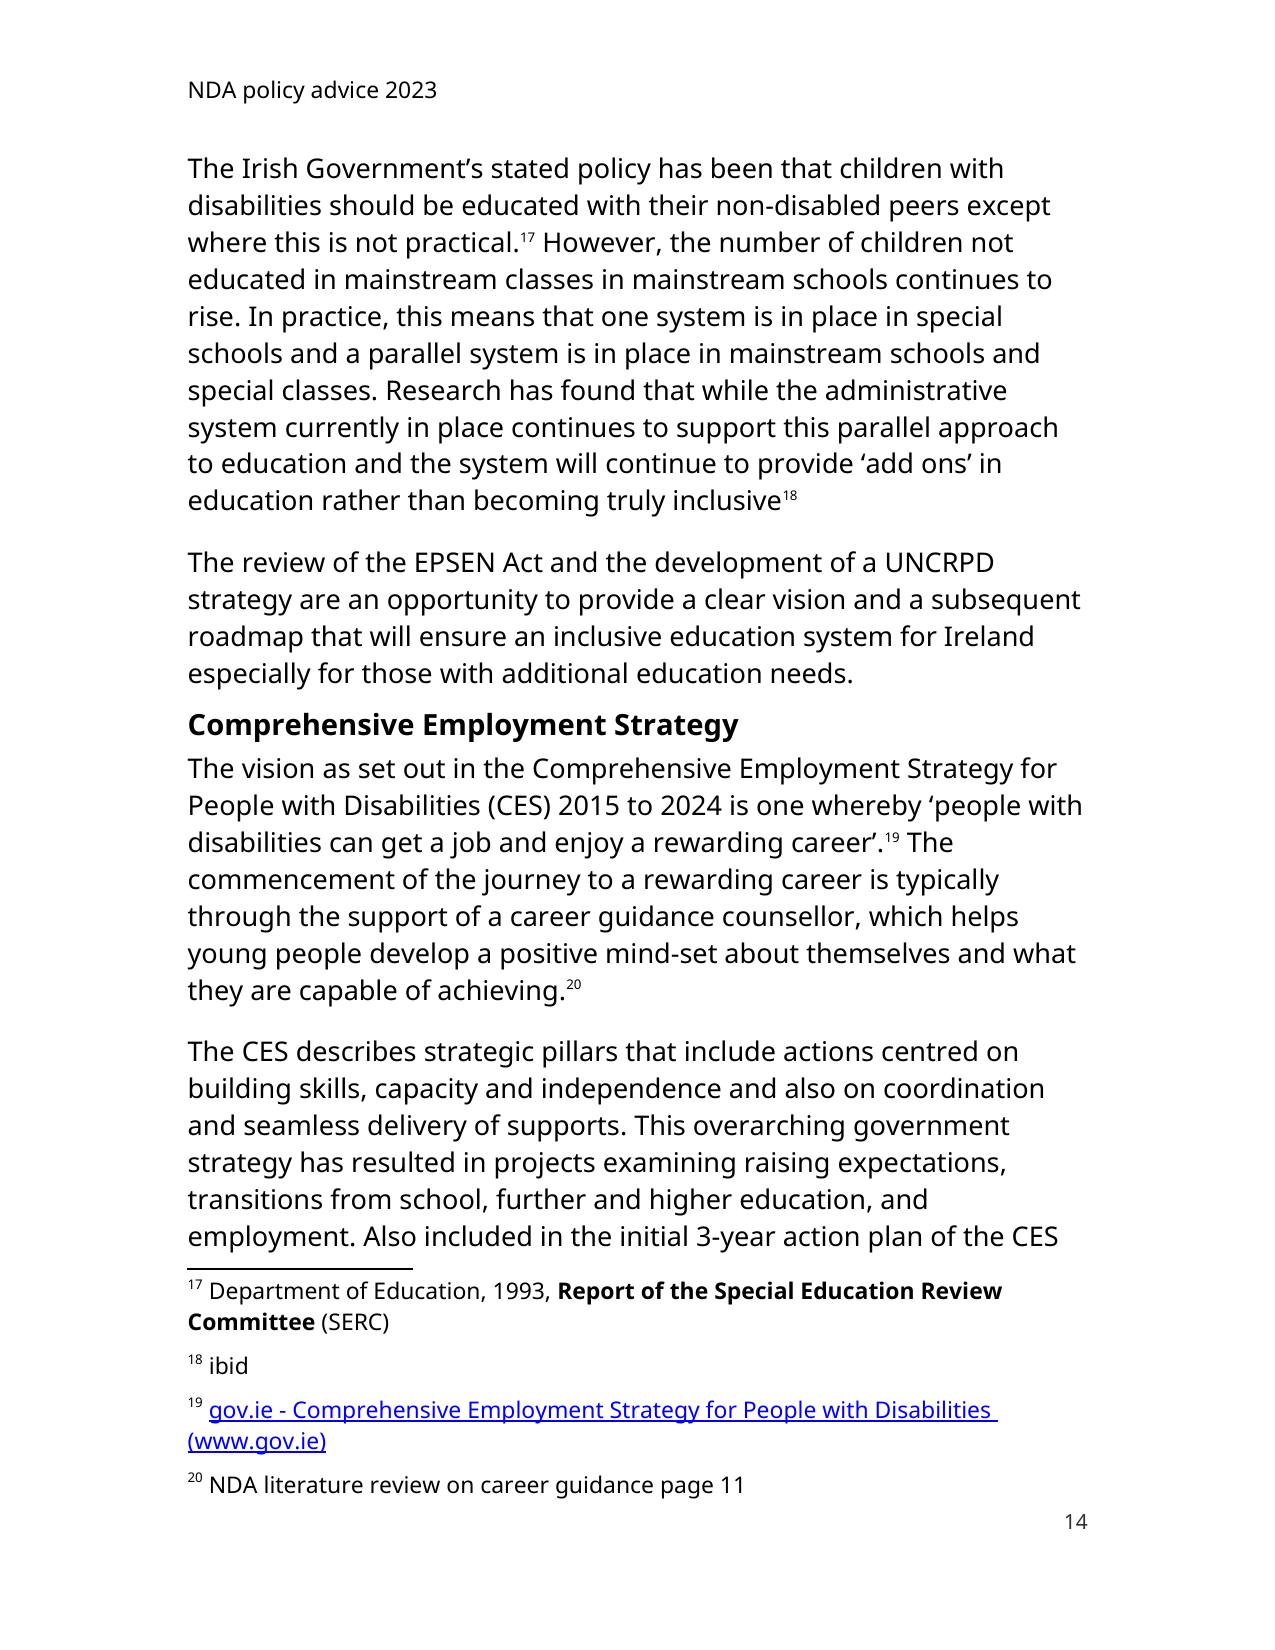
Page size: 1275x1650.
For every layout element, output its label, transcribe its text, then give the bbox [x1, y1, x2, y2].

subtitle Comprehensive Employment Strategy [187, 704, 1087, 743]
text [187, 1033, 1087, 1254]
list The review of the EPSEN Act and the development of a UNCRPD strategy are an opportunity to provide a clear vision and a subsequent roadmap that will ensure an inclusive education system for Ireland especially for those with additional education needs. [187, 544, 1087, 691]
text The Irish Government’s stated policy has been that children with disabilities should be educated with their non-disabled peers except where this is not practical. However, the number of children not educated in mainstream classes in mainstream schools continues to rise. In practice, this means that one system is in place in special schools and a parallel system is in place in mainstream schools and special classes. Research has found that while the administrative system currently in place continues to support this parallel approach to education and the system will continue to provide ‘add ons’ in education rather than becoming truly inclusive [187, 150, 1087, 519]
text The vision as set out in the Comprehensive Employment Strategy for People with Disabilities (CES) 2015 to 2024 is one whereby ‘people with disabilities can get a job and enjoy a rewarding career’. The commencement of the journey to a rewarding career is typically through the support of a career guidance counsellor, which helps young people develop a positive mind-set about themselves and what they are capable of achieving. [187, 750, 1087, 1008]
